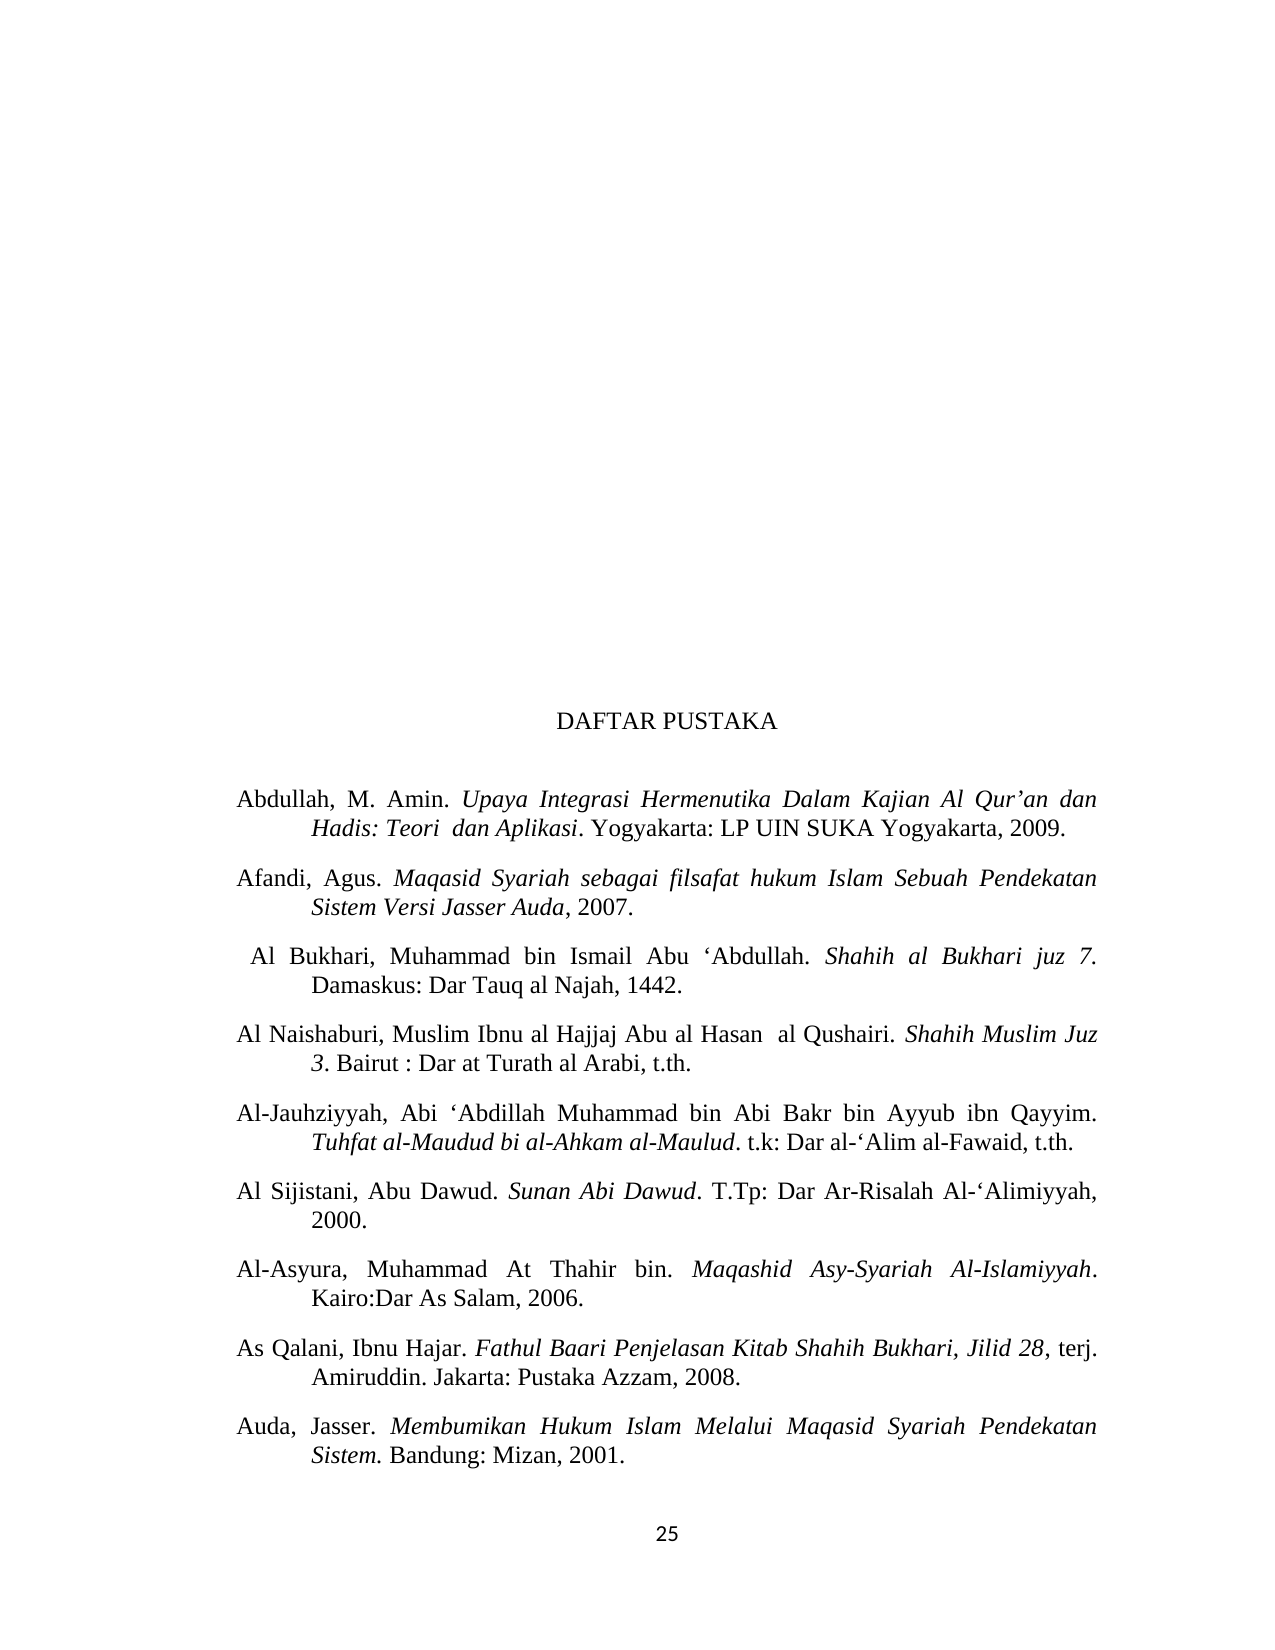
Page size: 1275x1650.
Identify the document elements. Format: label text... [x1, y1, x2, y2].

text DAFTAR PUSTAKA [236, 706, 1098, 735]
text Al Bukhari, Muhammad bin Ismail Abu ‘Abdullah. Shahih al Bukhari juz 7. Damaskus: Dar Tauq al Najah, 1442. [236, 941, 1098, 999]
text Al-Jauhziyyah, Abi ‘Abdillah Muhammad bin Abi Bakr bin Ayyub ibn Qayyim. Tuhfat al-Maudud bi al-Ahkam al-Maulud. t.k: Dar al-‘Alim al-Fawaid, t.th. [236, 1098, 1098, 1155]
text Auda, Jasser. Membumikan Hukum Islam Melalui Maqasid Syariah Pendekatan Sistem. Bandung: Mizan, 2001. [236, 1411, 1098, 1469]
text Al Naishaburi, Muslim Ibnu al Hajjaj Abu al Hasan al Qushairi. Shahih Muslim Juz 3. Bairut : Dar at Turath al Arabi, t.th. [236, 1019, 1098, 1077]
text Al Sijistani, Abu Dawud. Sunan Abi Dawud. T.Tp: Dar Ar-Risalah Al-‘Alimiyyah, 2000. [236, 1176, 1098, 1234]
text Abdullah, M. Amin. Upaya Integrasi Hermenutika Dalam Kajian Al Qur’an dan Hadis: Teori dan Aplikasi. Yogyakarta: LP UIN SUKA Yogyakarta, 2009. [236, 784, 1098, 842]
text Al-Asyura, Muhammad At Thahir bin. Maqashid Asy-Syariah Al-Islamiyyah. Kairo:Dar As Salam, 2006. [236, 1254, 1098, 1312]
text As Qalani, Ibnu Hajar. Fathul Baari Penjelasan Kitab Shahih Bukhari, Jilid 28, terj. Amiruddin. Jakarta: Pustaka Azzam, 2008. [236, 1333, 1098, 1390]
text Afandi, Agus. Maqasid Syariah sebagai filsafat hukum Islam Sebuah Pendekatan Sistem Versi Jasser Auda, 2007. [236, 863, 1098, 920]
